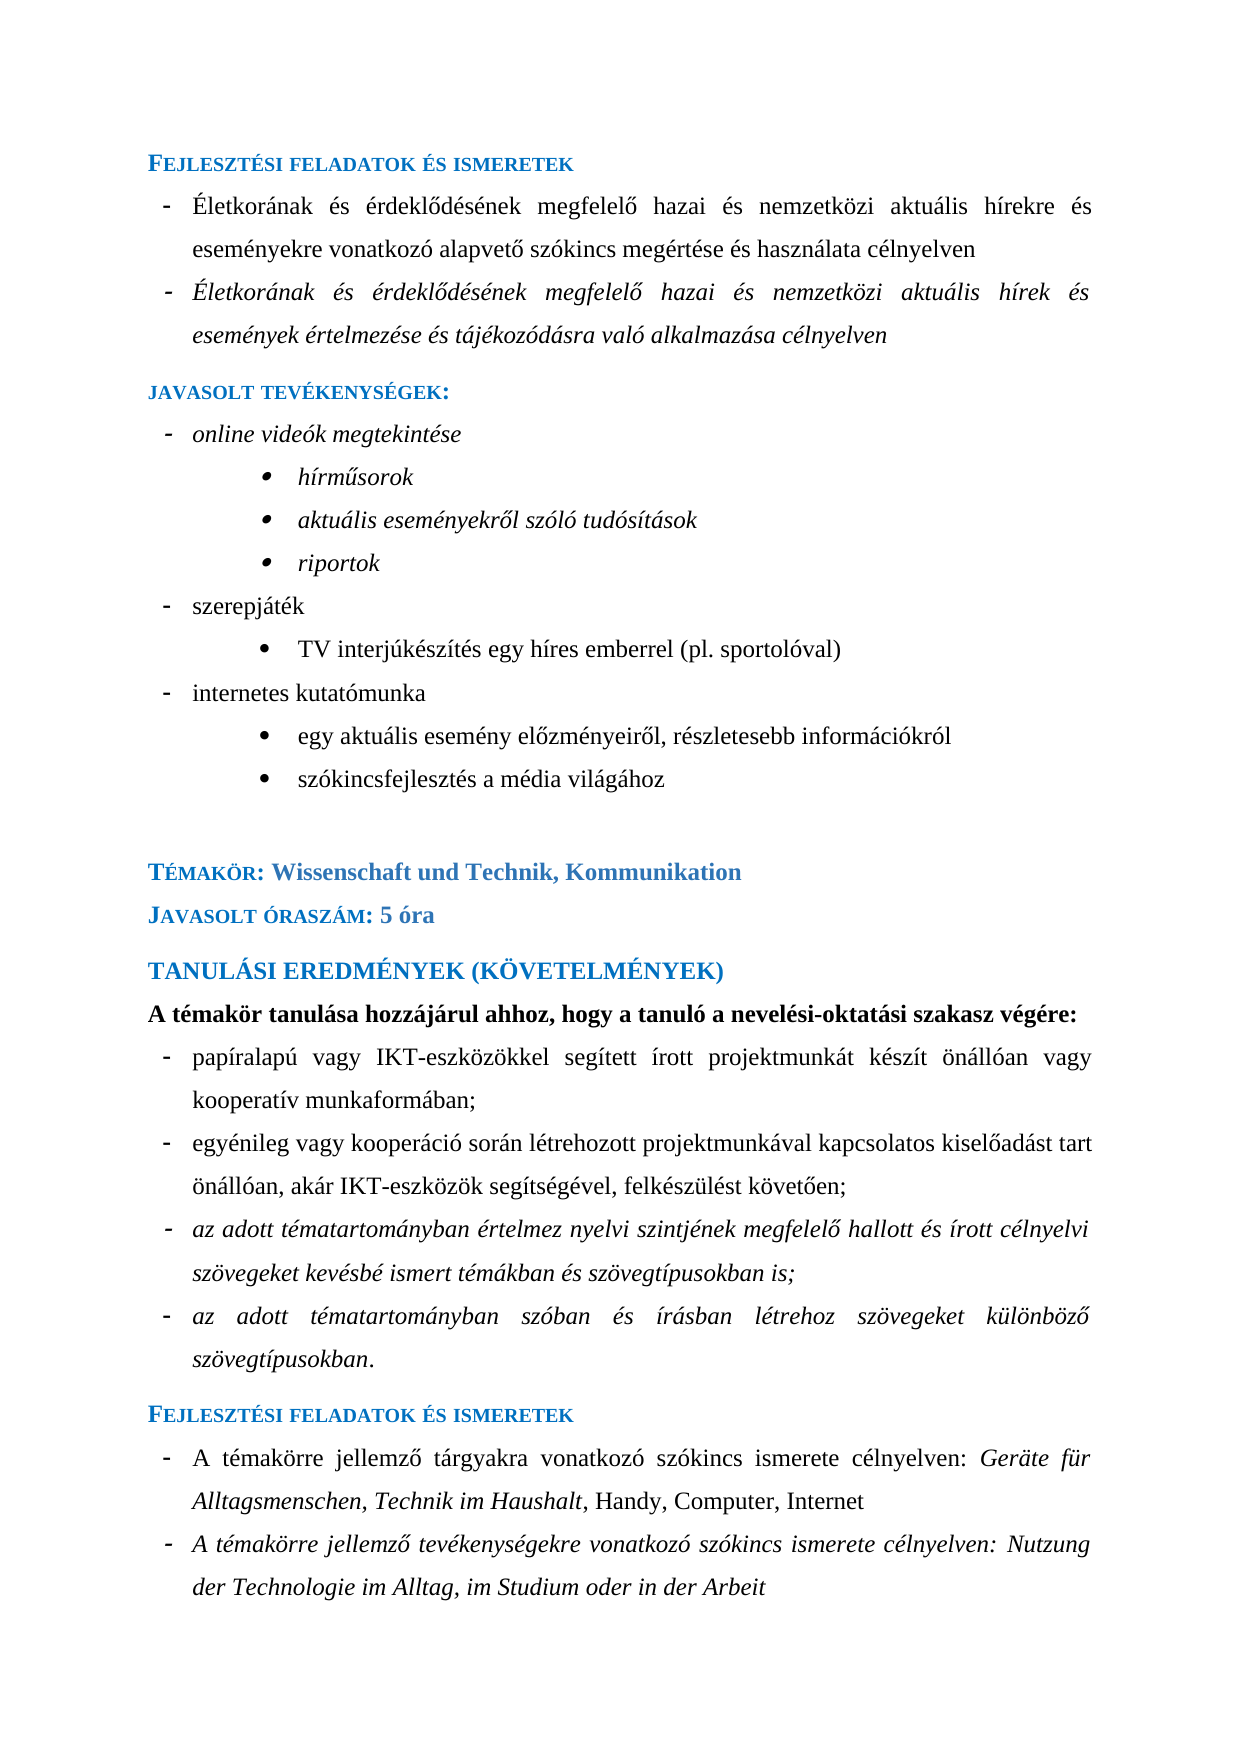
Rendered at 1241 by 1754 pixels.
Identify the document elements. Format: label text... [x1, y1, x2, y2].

list szókincsfejlesztés a média világához [260, 764, 1093, 793]
list online videók megtekintése [162, 419, 1093, 448]
list egy aktuális esemény előzményeiről, részletesebb információkról [260, 721, 1093, 749]
list szerepjáték [162, 591, 1093, 620]
list A témakörre jellemző tárgyakra vonatkozó szókincs ismerete célnyelven: Geräte für Alltagsmenschen, Technik im Haushalt, Handy, Computer, Internet [162, 1443, 1093, 1514]
text A témakör tanulása hozzájárul ahhoz, hogy a tanuló a nevelési-oktatási szakasz végére: [148, 999, 1093, 1028]
list aktuális eseményekről szóló tudósítások [260, 505, 1093, 534]
list az adott tématartományban értelmez nyelvi szintjének megfelelő hallott és írott célnyelvi szövegeket kevésbé ismert témákban és szövegtípusokban is; [162, 1214, 1093, 1286]
text Javasolt óraszám: 5 óra [148, 900, 1093, 929]
list A témakörre jellemző tevékenységekre vonatkozó szókincs ismerete célnyelven: Nutzung der Technologie im Alltag, im Studium oder in der Arbeit [162, 1529, 1093, 1601]
list az adott tématartományban szóban és írásban létrehoz szövegeket különböző szövegtípusokban. [162, 1301, 1093, 1373]
text Témakör: Wissenschaft und Technik, Kommunikation [148, 857, 1093, 886]
subtitle TANULÁSI EREDMÉNYEK (KÖVETELMÉNYEK) [148, 956, 1093, 984]
list riportok [260, 548, 1093, 577]
text javasolt tevékenységek: [148, 376, 1093, 404]
list Életkorának és érdeklődésének megfelelő hazai és nemzetközi aktuális hírekre és eseményekre vonatkozó alapvető szókincs megértése és használata célnyelven [162, 191, 1093, 263]
subtitle Fejlesztési feladatok és ismeretek [148, 148, 1093, 176]
list Életkorának és érdeklődésének megfelelő hazai és nemzetközi aktuális hírek és események értelmezése és tájékozódásra való alkalmazása célnyelven [162, 277, 1093, 349]
list TV interjúkészítés egy híres emberrel (pl. sportolóval) [260, 634, 1093, 663]
list hírműsorok [260, 462, 1093, 491]
list papíralapú vagy IKT-eszközökkel segített írott projektmunkát készít önállóan vagy kooperatív munkaformában; [162, 1042, 1093, 1114]
list egyénileg vagy kooperáció során létrehozott projektmunkával kapcsolatos kiselőadást tart önállóan, akár IKT-eszközök segítségével, felkészülést követően; [162, 1128, 1093, 1200]
list internetes kutatómunka [162, 678, 1093, 706]
subtitle Fejlesztési feladatok és ismeretek [148, 1399, 1093, 1428]
